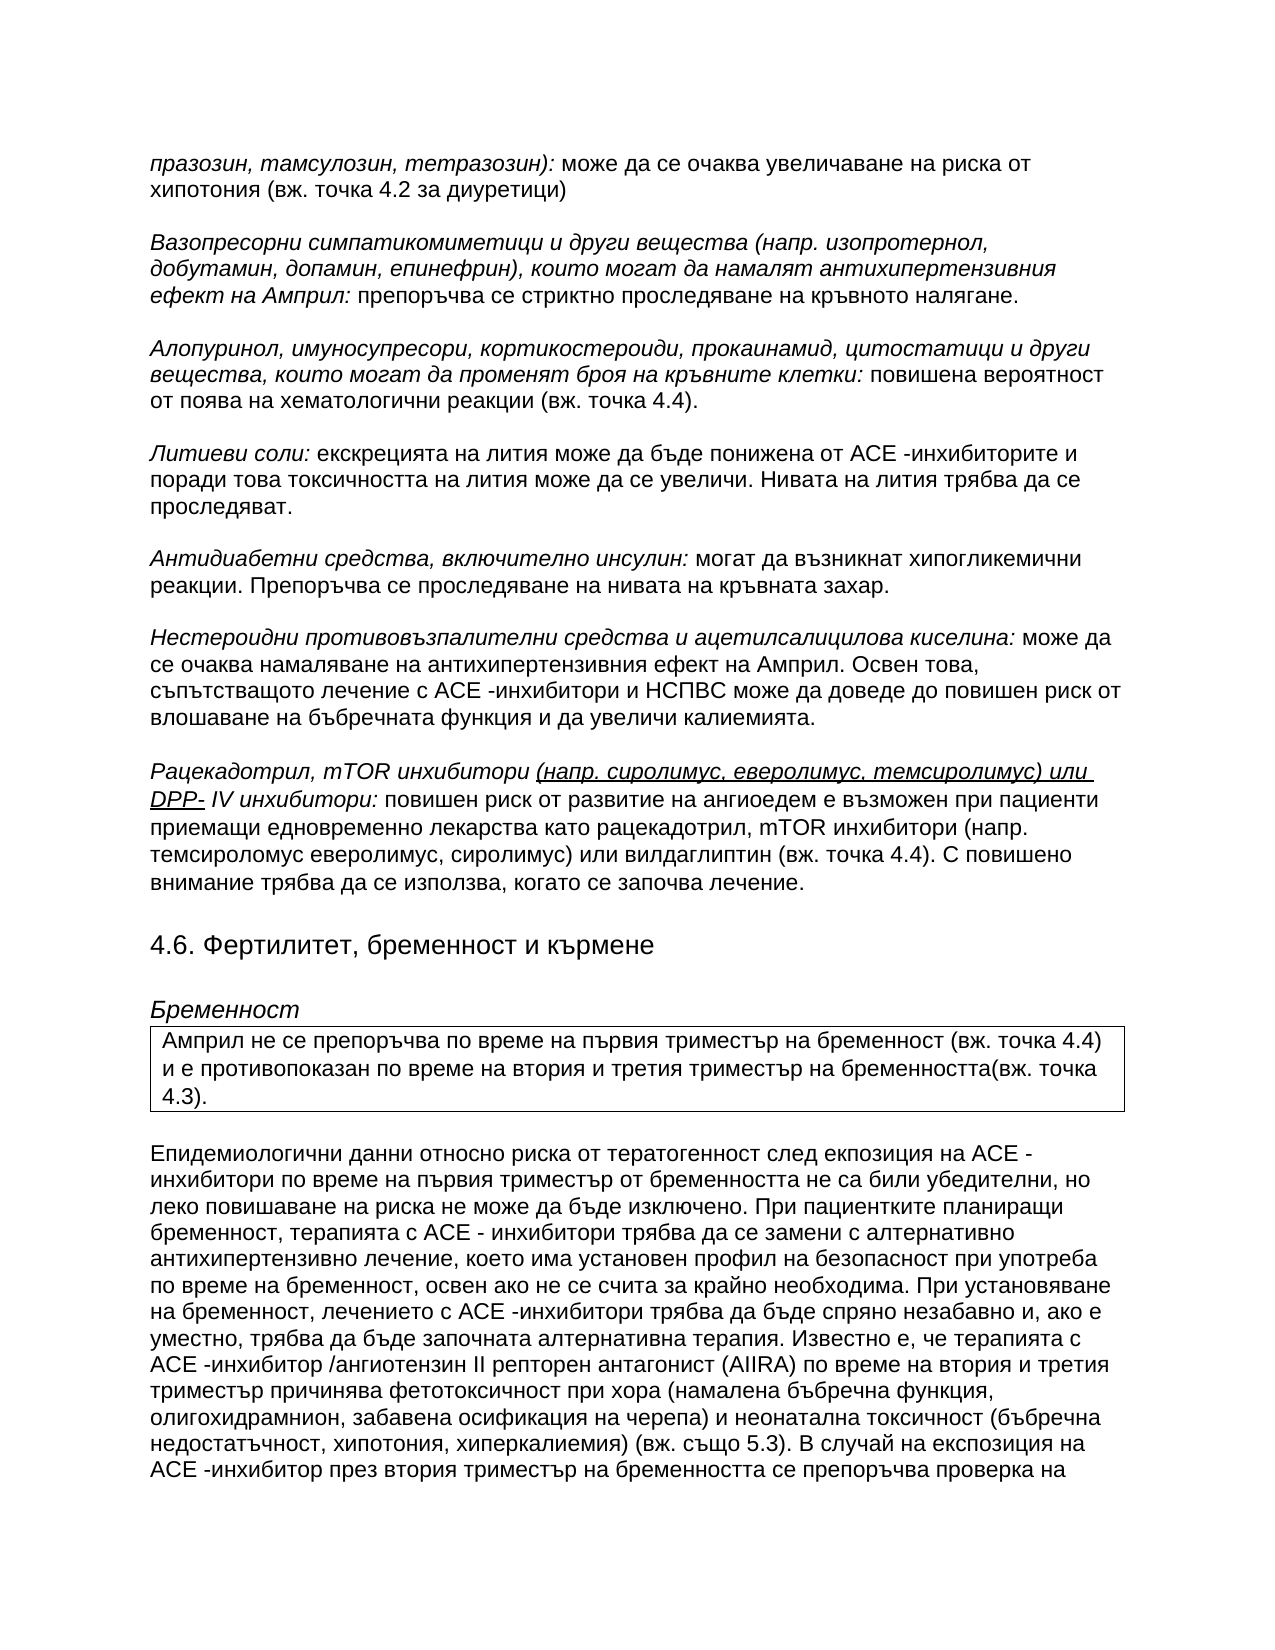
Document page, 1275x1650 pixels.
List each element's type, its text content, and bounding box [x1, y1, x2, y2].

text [150, 1140, 1125, 1483]
text Рацекадотрил, mTOR инхибитори (напр. сиролимус, еверолимус, темсиролимус) или DPP- IV инхибитори: повишен риск от развитие на ангиоедем е възможен при пациенти приемащи едновременно лекарства като рацекадотрил, mTOR инхибитори (напр. темсироломус еверолимус, сиролимус) или вилдаглиптин (вж. точка 4.4). С повишено внимание трябва да се използва, когато се започва лечение. [150, 758, 1125, 896]
subtitle 4.6. Фертилитет, бременност и кърмене [150, 929, 1125, 961]
text Литиеви соли: екскрецията на лития може да бъде понижена от АСЕ -инхибиторите и поради това токсичността на лития може да се увеличи. Нивата на лития трябва да се проследяват. [150, 440, 1125, 519]
text Нестероидни противовъзпалителни средства и ацетилсалицилова киселина: може да се очаква намаляване на антихипертензивния ефект на Амприл. Освен това, съпътстващото лечение с АСЕ -инхибитори и НСПВС може да доведе до повишен риск от влошаване на бъбречната функция и да увеличи калиемията. [150, 624, 1125, 730]
text Антидиабетни средства, включително инсулин: могат да възникнат хипогликемични реакции. Препоръчва се проследяване на нивата на кръвната захар. [150, 545, 1125, 598]
table_header Амприл не се препоръчва по време на първия триместър на бременност (вж. точка 4.4) и е противопоказан по време на втория и третия триместър на бременността(вж. точка 4.3). [151, 1027, 1124, 1111]
subtitle Бременност [150, 995, 1125, 1024]
text Вазопресорни симпатикомиметици и други вещества (напр. изопротернол, добутамин, допамин, епинефрин), които могат да намалят антихипертензивния ефект на Амприл: препоръчва се стриктно проследяване на кръвното налягане. [150, 229, 1125, 308]
text Алопуринол, имуносупресори, кортикостероиди, прокаинамид, цитостатици и други вещества, които могат да променят броя на кръвните клетки: повишена вероятност от поява на хематологични реакции (вж. точка 4.4). [150, 334, 1125, 413]
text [150, 150, 1125, 203]
